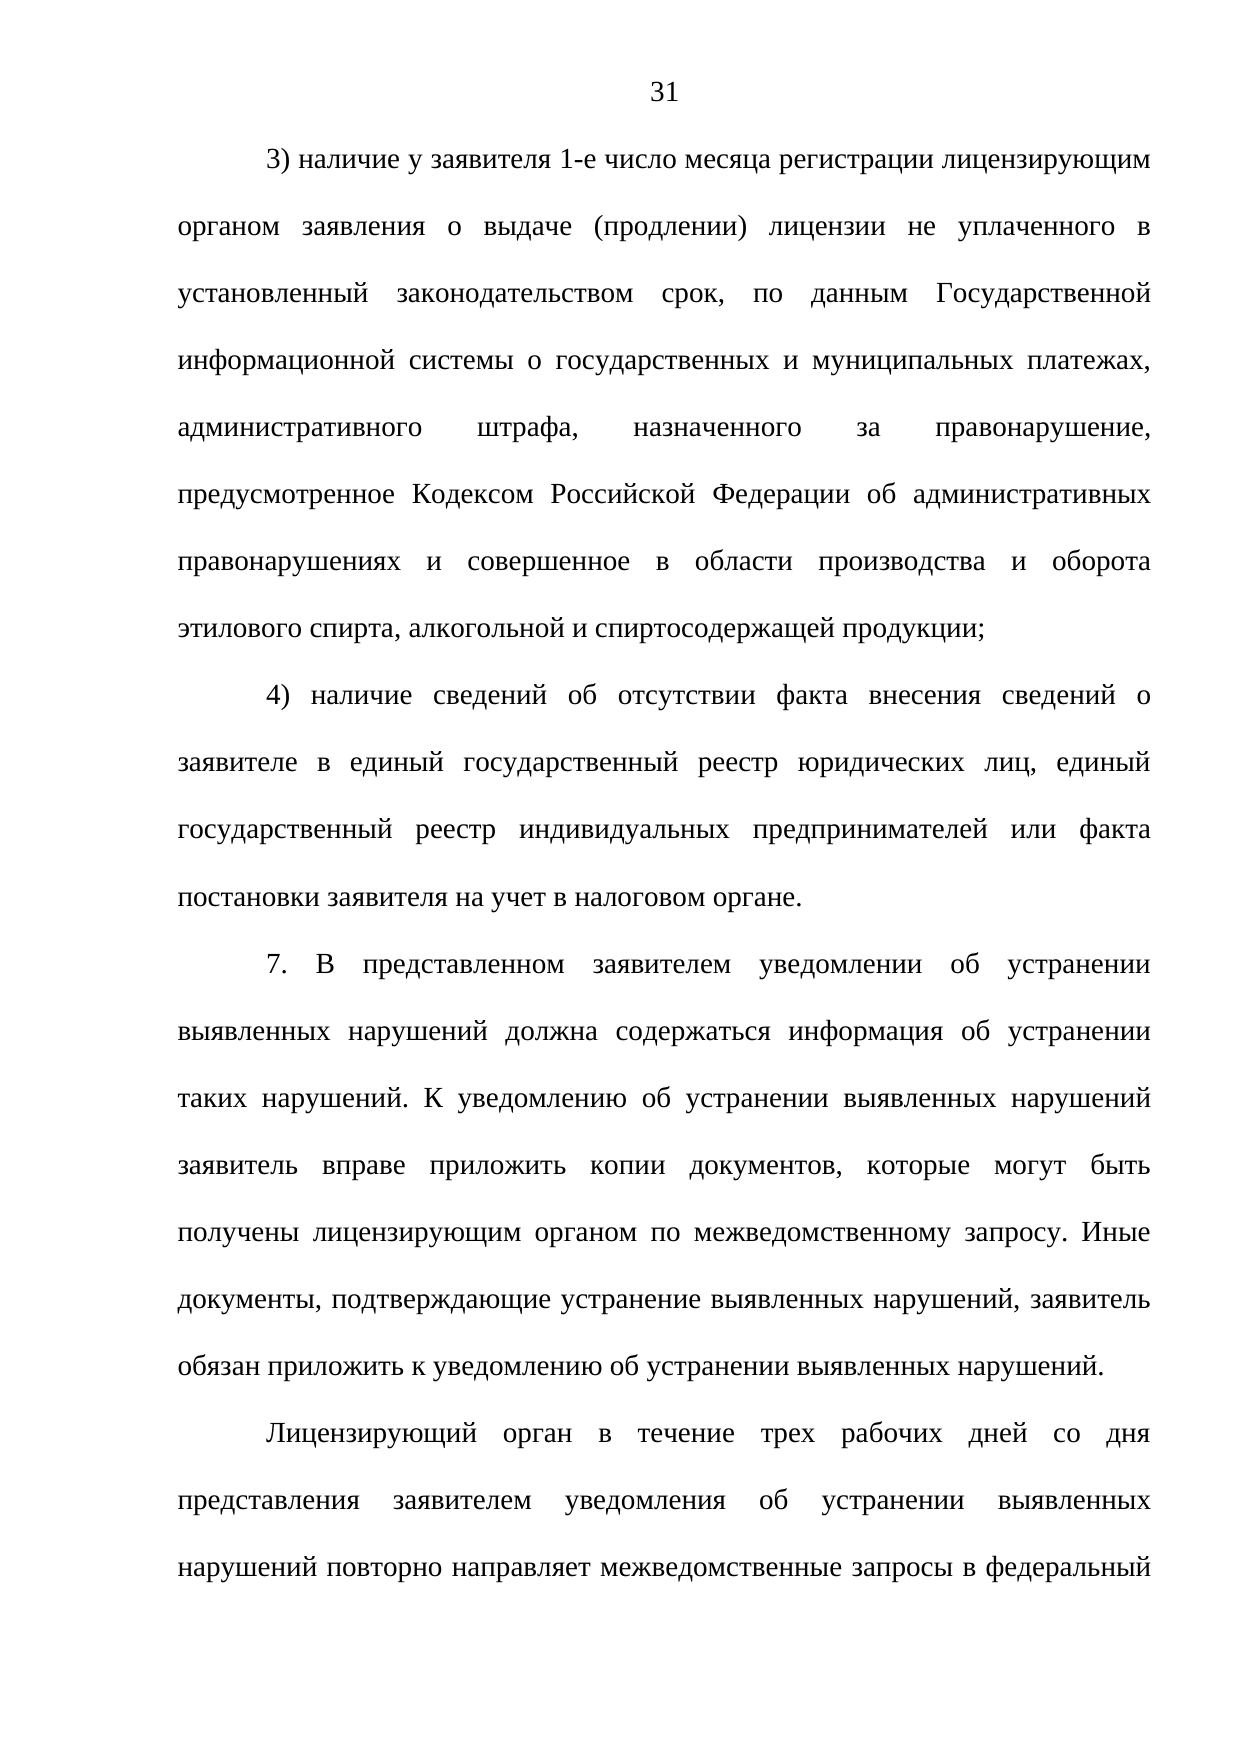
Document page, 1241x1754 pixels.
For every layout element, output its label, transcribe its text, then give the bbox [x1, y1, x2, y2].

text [177, 1415, 1152, 1583]
text 3) наличие у заявителя 1-е число месяца регистрации лицензирующим органом заявления о выдаче (продлении) лицензии не уплаченного в установленный законодательством срок, по данным Государственной информационной системы о государственных и муниципальных платежах, административного штрафа, назначенного за правонарушение, предусмотренное Кодексом Российской Федерации об административных правонарушениях и совершенное в области производства и оборота этилового спирта, алкогольной и спиртосодержащей продукции; [177, 141, 1152, 644]
text 4) наличие сведений об отсутствии факта внесения сведений о заявителе в единый государственный реестр юридических лиц, единый государственный реестр индивидуальных предпринимателей или факта постановки заявителя на учет в налоговом органе. [177, 677, 1152, 912]
text 7. В представленном заявителем уведомлении об устранении выявленных нарушений должна содержаться информация об устранении таких нарушений. К уведомлению об устранении выявленных нарушений заявитель вправе приложить копии документов, которые могут быть получены лицензирующим органом по межведомственному запросу. Иные документы, подтверждающие устранение выявленных нарушений, заявитель обязан приложить к уведомлению об устранении выявленных нарушений. [177, 946, 1152, 1382]
